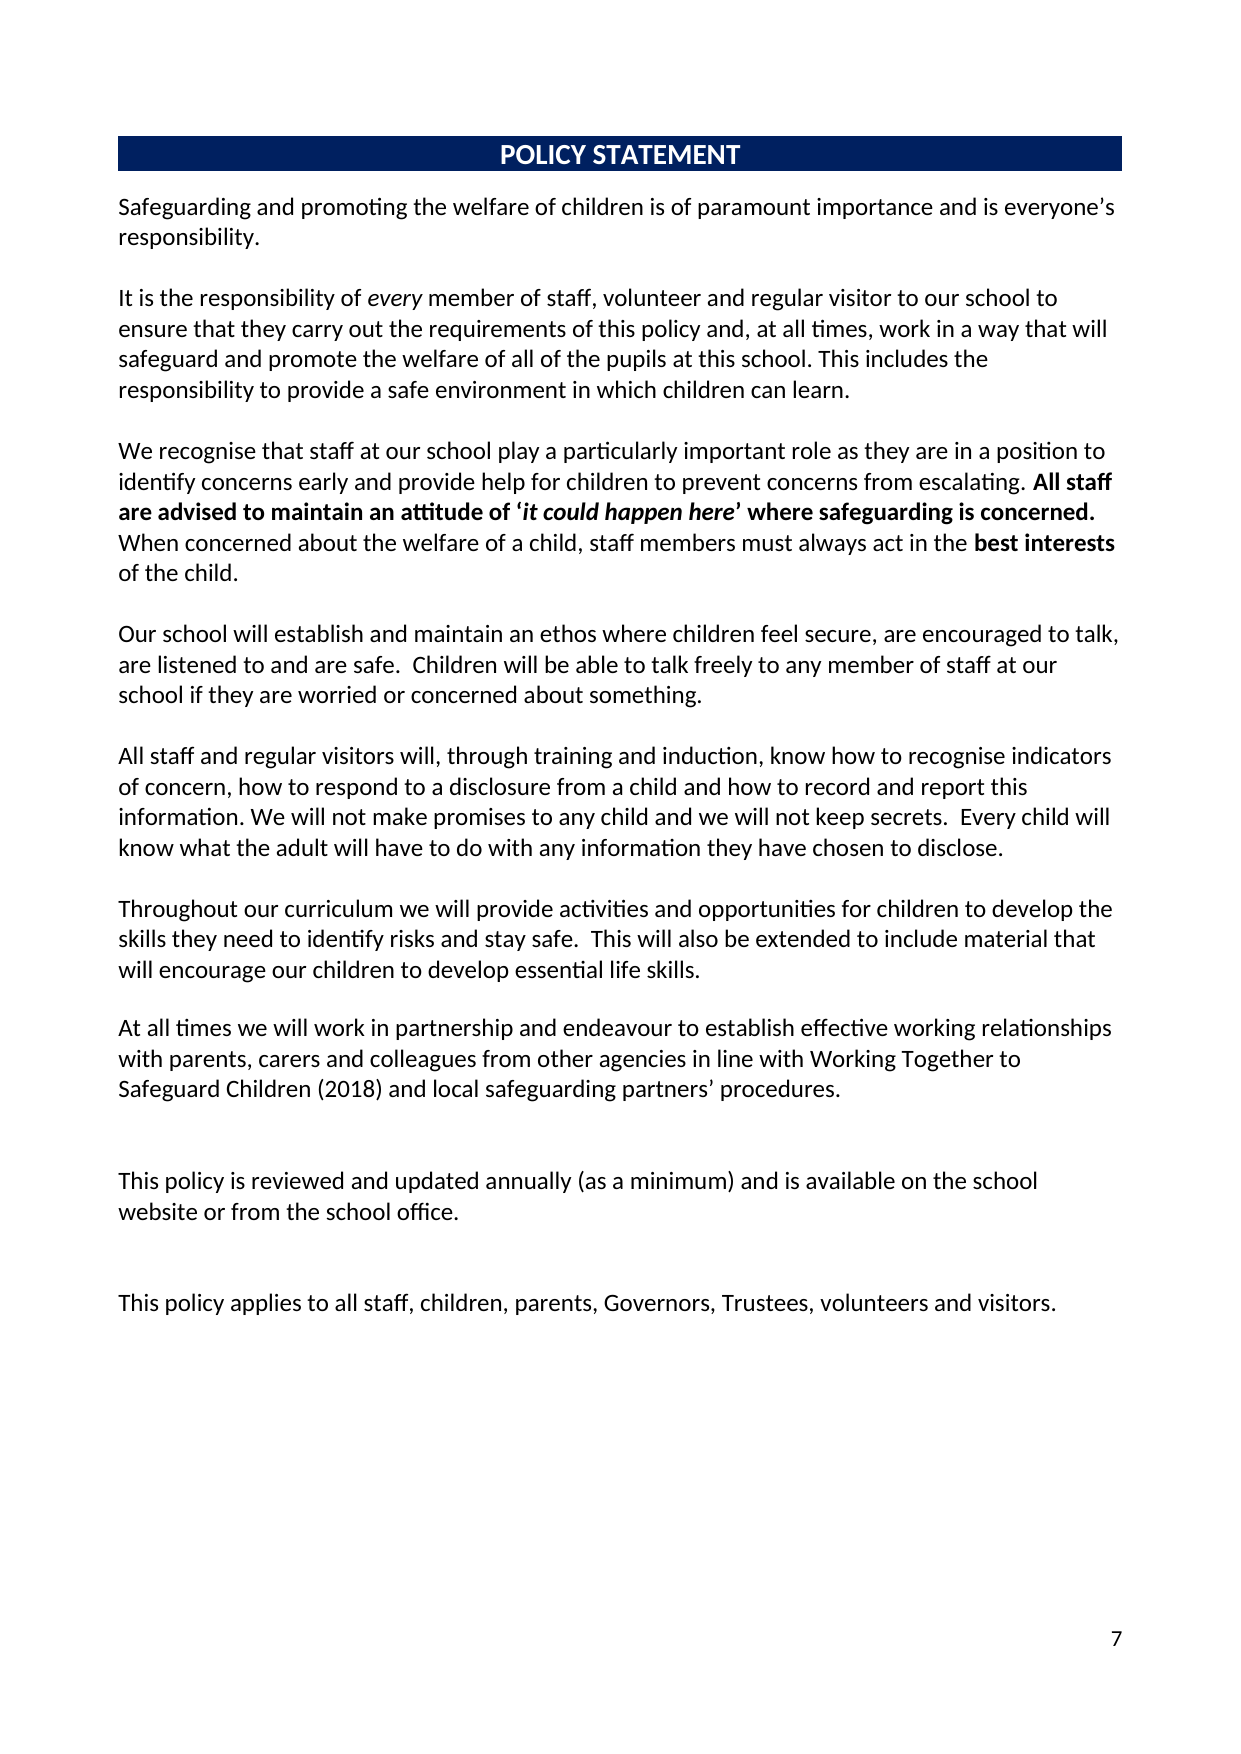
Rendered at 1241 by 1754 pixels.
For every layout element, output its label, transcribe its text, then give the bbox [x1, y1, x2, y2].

text Throughout our curriculum we will provide activities and opportunities for children to develop the skills they need to identify risks and stay safe. This will also be extended to include material that will encourage our children to develop essential life skills. [118, 893, 1122, 984]
text It is the responsibility of every member of staff, volunteer and regular visitor to our school to ensure that they carry out the requirements of this policy and, at all times, work in a way that will safeguard and promote the welfare of all of the pupils at this school. This includes the responsibility to provide a safe environment in which children can learn. [118, 282, 1122, 404]
text All staff and regular visitors will, through training and induction, know how to recognise indicators of concern, how to respond to a disclosure from a child and how to record and report this information. We will not make promises to any child and we will not keep secrets. Every child will know what the adult will have to do with any information they have chosen to disclose. [118, 740, 1122, 862]
text We recognise that staff at our school play a particularly important role as they are in a position to identify concerns early and provide help for children to prevent concerns from escalating. All staff are advised to maintain an attitude of ‘it could happen here’ where safeguarding is concerned. When concerned about the welfare of a child, staff members must always act in the best interests of the child. [118, 435, 1122, 588]
text Safeguarding and promoting the welfare of children is of paramount importance and is everyone’s responsibility. [118, 191, 1122, 252]
text At all times we will work in partnership and endeavour to establish effective working relationships with parents, carers and colleagues from other agencies in line with Working Together to Safeguard Children (2018) and local safeguarding partners’ procedures. [118, 1012, 1122, 1104]
text Our school will establish and maintain an ethos where children feel secure, are encouraged to talk, are listened to and are safe. Children will be able to talk freely to any member of staff at our school if they are worried or concerned about something. [118, 618, 1122, 710]
text This policy is reviewed and updated annually (as a minimum) and is available on the school website or from the school office. [118, 1165, 1122, 1226]
text POLICY STATEMENT [118, 136, 1122, 171]
text This policy applies to all staff, children, parents, Governors, Trustees, volunteers and visitors. [118, 1287, 1122, 1318]
